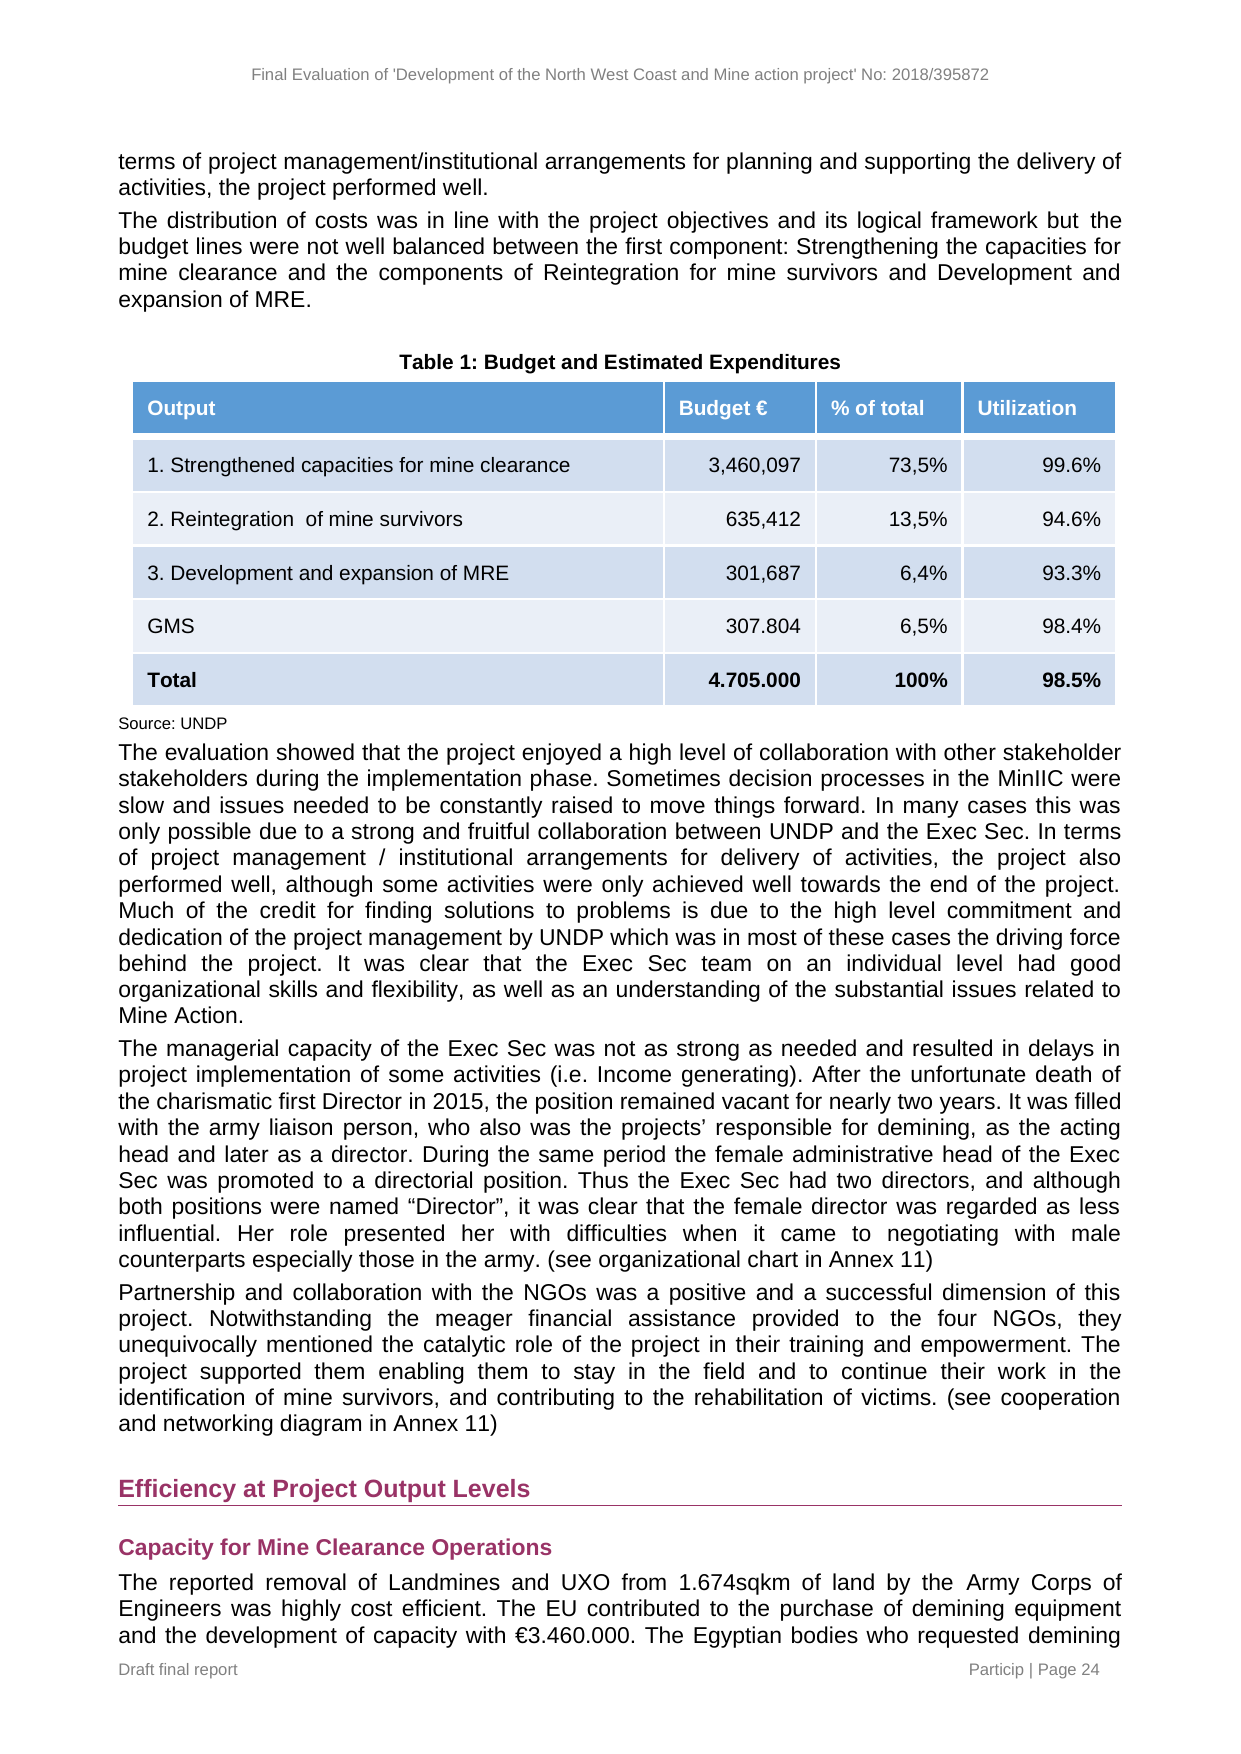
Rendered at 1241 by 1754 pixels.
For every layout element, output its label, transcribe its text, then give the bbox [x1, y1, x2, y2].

table_header % of total [817, 382, 961, 433]
table_cell 98.4% [964, 600, 1115, 652]
table_cell 307.804 [665, 600, 815, 652]
table_cell 1. Strengthened capacities for mine clearance [133, 440, 663, 491]
table_cell 13,5% [817, 493, 961, 544]
table_cell 3,460,097 [665, 440, 815, 491]
table_cell GMS [133, 600, 663, 652]
text The distribution of costs was in line with the project objectives and its logical framework but the budget lines were not well balanced between the first component: Strengthening the capacities for mine clearance and the components of Reintegration for mine survivors and Development and expansion of MRE. [118, 207, 1122, 312]
text The evaluation showed that the project enjoyed a high level of collaboration with other stakeholder stakeholders during the implementation phase. Sometimes decision processes in the MinIIC were slow and issues needed to be constantly raised to move things forward. In many cases this was only possible due to a strong and fruitful collaboration between UNDP and the Exec Sec. In terms of project management / institutional arrangements for delivery of activities, the project also performed well, although some activities were only achieved well towards the end of the project. Much of the credit for finding solutions to problems is due to the high level commitment and dedication of the project management by UNDP which was in most of these cases the driving force behind the project. It was clear that the Exec Sec team on an individual level had good organizational skills and flexibility, as well as an understanding of the substantial issues related to Mine Action. [118, 739, 1122, 1029]
table_header Output [133, 382, 663, 433]
table_cell 635,412 [665, 493, 815, 544]
subtitle Efficiency at Project Output Levels [118, 1474, 1122, 1505]
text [118, 148, 1122, 200]
table_cell Total [133, 654, 663, 705]
subtitle Capacity for Mine Clearance Operations [118, 1534, 1122, 1560]
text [118, 1569, 1122, 1648]
table_cell 3. Development and expansion of MRE [133, 547, 663, 598]
table_cell 94.6% [964, 493, 1115, 544]
table_cell 301,687 [665, 547, 815, 598]
table_cell 2. Reintegration of mine survivors [133, 493, 663, 544]
table_cell 99.6% [964, 440, 1115, 491]
table_header Budget € [665, 382, 815, 433]
text The managerial capacity of the Exec Sec was not as strong as needed and resulted in delays in project implementation of some activities (i.e. Income generating). After the unfortunate death of the charismatic first Director in 2015, the position remained vacant for nearly two years. It was filled with the army liaison person, who also was the projects’ responsible for demining, as the acting head and later as a director. During the same period the female administrative head of the Exec Sec was promoted to a directorial position. Thus the Exec Sec had two directors, and although both positions were named “Director”, it was clear that the female director was regarded as less influential. Her role presented her with difficulties when it came to negotiating with male counterparts especially those in the army. (see organizational chart in Annex 11) [118, 1035, 1122, 1272]
table_cell 6,4% [817, 547, 961, 598]
table_cell 93.3% [964, 547, 1115, 598]
table_header Utilization [964, 382, 1115, 433]
text Partnership and collaboration with the NGOs was a positive and a successful dimension of this project. Notwithstanding the meager financial assistance provided to the four NGOs, they unequivocally mentioned the catalytic role of the project in their training and empowerment. The project supported them enabling them to stay in the field and to continue their work in the identification of mine survivors, and contributing to the rehabilitation of victims. (see cooperation and networking diagram in Annex 11) [118, 1278, 1122, 1437]
table_cell 6,5% [817, 600, 961, 652]
table_cell 98.5% [964, 654, 1115, 705]
text Table 1: Budget and Estimated Expenditures [118, 349, 1122, 373]
table_cell 73,5% [817, 440, 961, 491]
table_cell 100% [817, 654, 961, 705]
table_cell 4.705.000 [665, 654, 815, 705]
text Source: UNDP [118, 713, 1122, 733]
